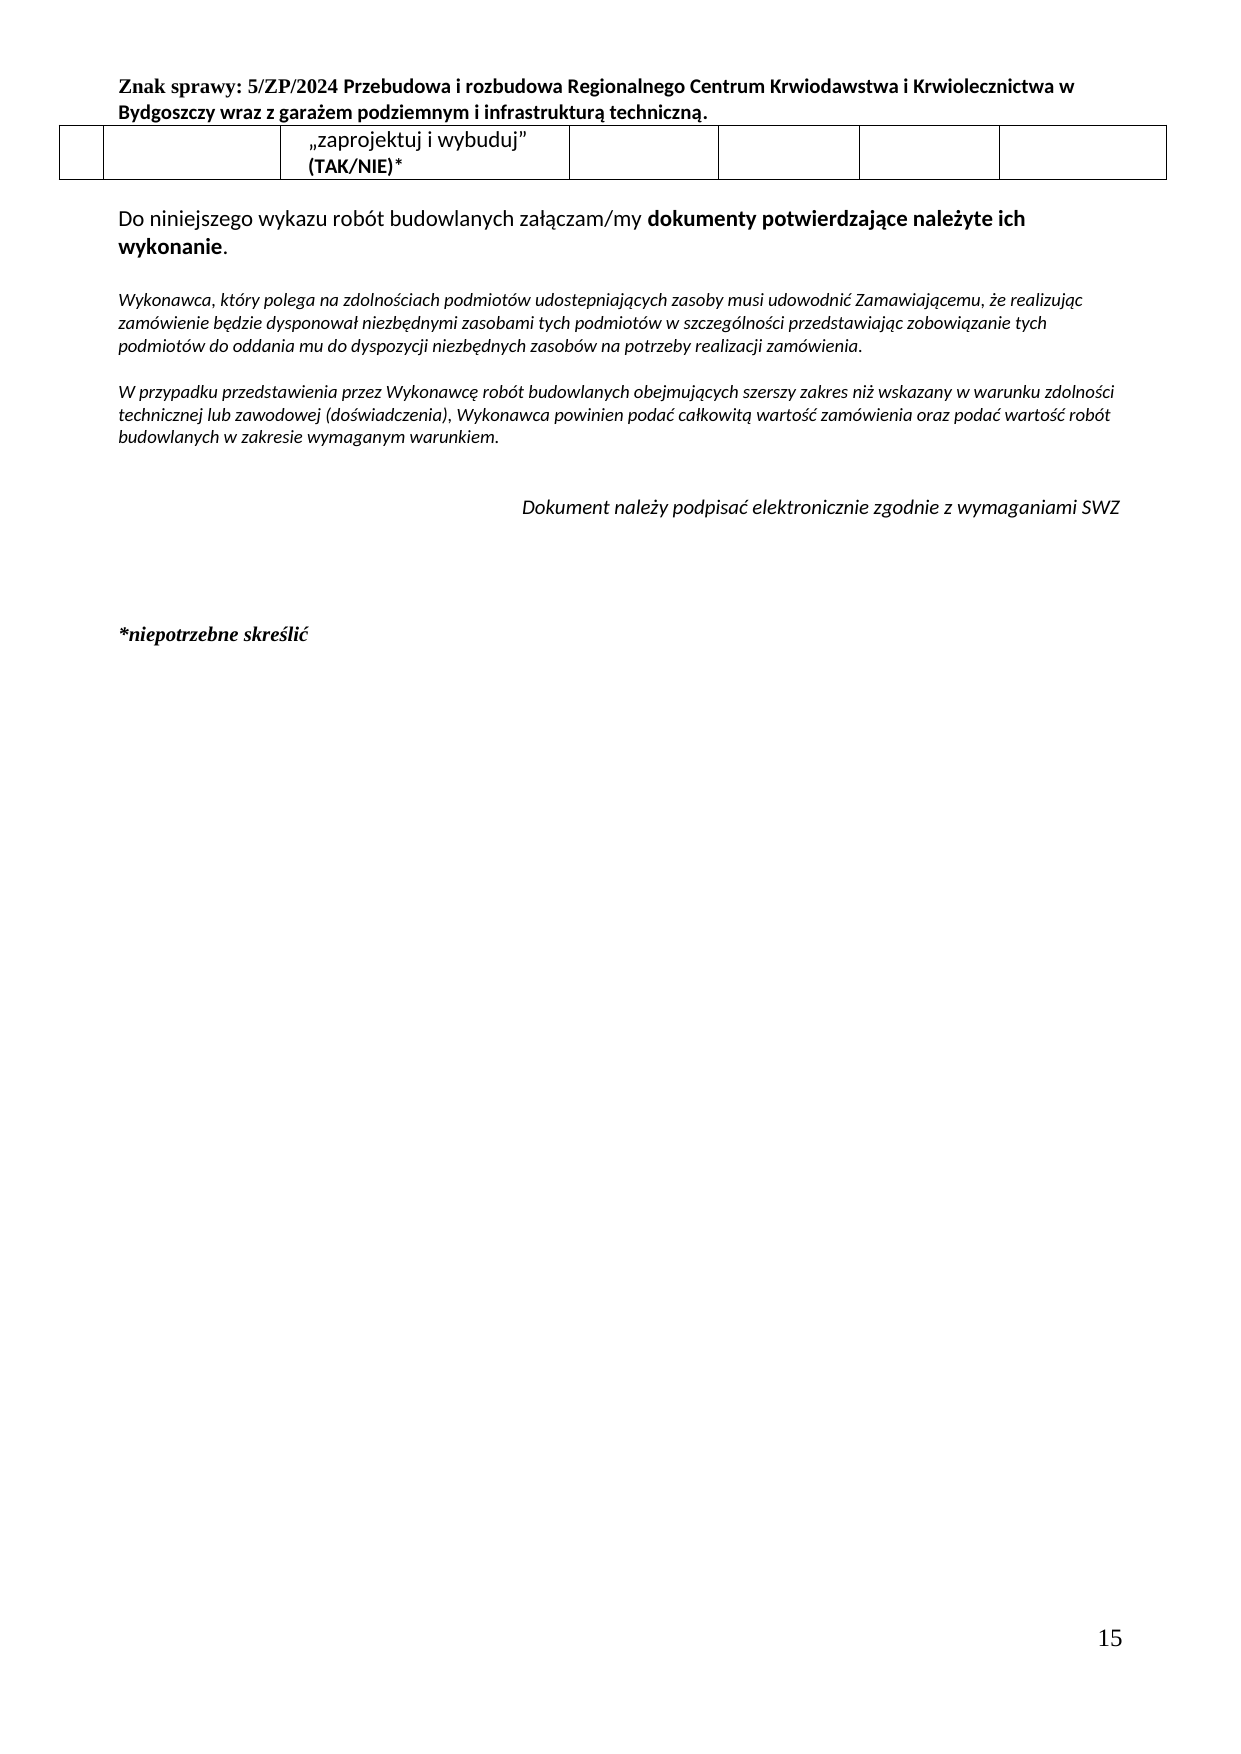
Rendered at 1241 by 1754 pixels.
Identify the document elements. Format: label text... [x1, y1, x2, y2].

table_cell [104, 126, 280, 179]
text Do niniejszego wykazu robót budowlanych załączam/my dokumenty potwierdzające należyte ich wykonanie. [118, 204, 1122, 260]
text W przypadku przedstawienia przez Wykonawcę robót budowlanych obejmujących szerszy zakres niż wskazany w warunku zdolności technicznej lub zawodowej (doświadczenia), Wykonawca powinien podać całkowitą wartość zamówienia oraz podać wartość robót budowlanych w zakresie wymaganym warunkiem. [118, 380, 1122, 449]
text Dokument należy podpisać elektronicznie zgodnie z wymaganiami SWZ [118, 494, 1122, 520]
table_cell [281, 126, 569, 179]
text Wykonawca, który polega na zdolnościach podmiotów udostepniających zasoby musi udowodnić Zamawiającemu, że realizując zamówienie będzie dysponował niezbędnymi zasobami tych podmiotów w szczególności przedstawiając zobowiązanie tych podmiotów do oddania mu do dyspozycji niezbędnych zasobów na potrzeby realizacji zamówienia. [118, 288, 1122, 357]
table_cell [570, 126, 718, 179]
table_cell [860, 126, 999, 179]
table_cell [719, 126, 859, 179]
table_cell [1000, 126, 1166, 179]
text *niepotrzebne skreślić [118, 622, 1122, 646]
table_cell 1 [60, 126, 103, 179]
